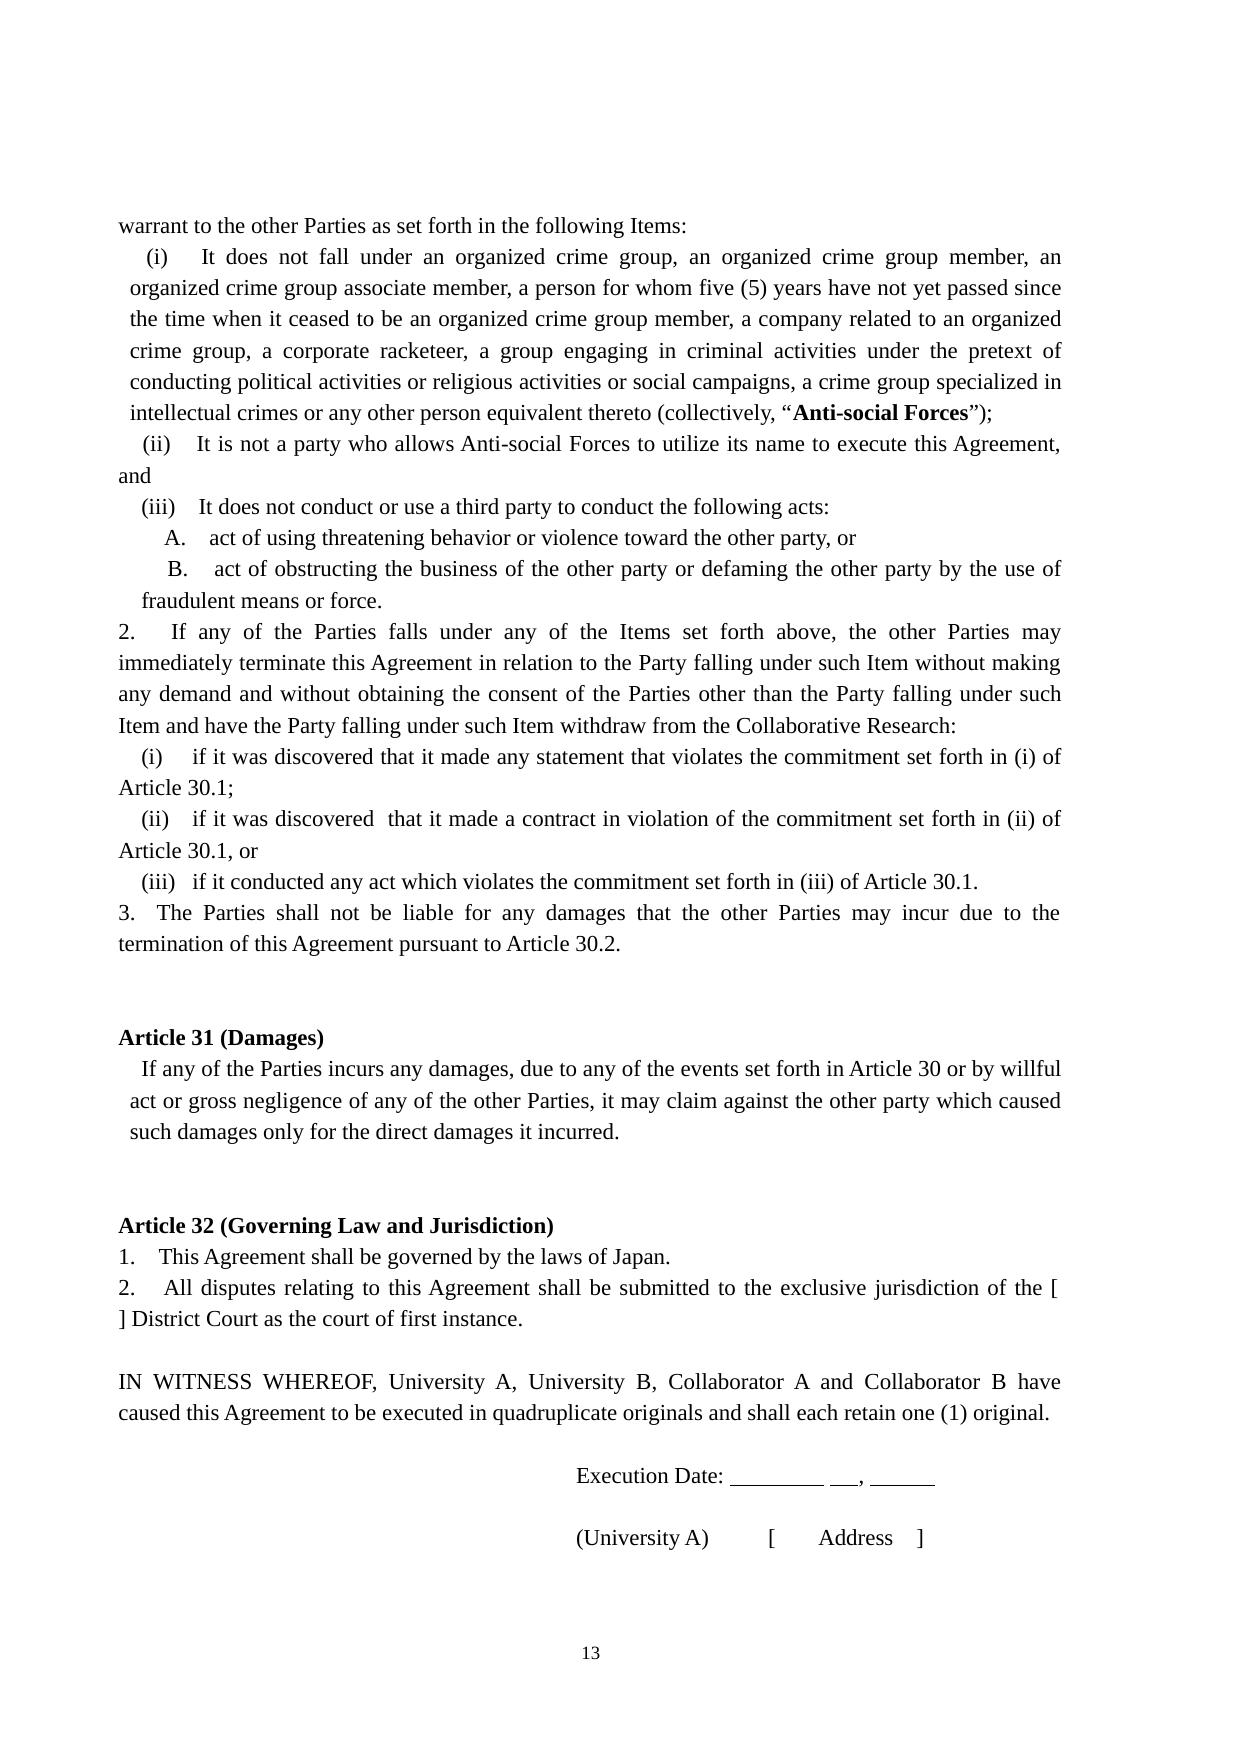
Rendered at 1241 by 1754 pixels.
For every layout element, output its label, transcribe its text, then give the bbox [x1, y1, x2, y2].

text Article 31 (Damages) [118, 1019, 1063, 1051]
text (ii) if it was discovered that it made a contract in violation of the commitment set forth in (ii) of Article 30.1, or [118, 801, 1063, 863]
text (i) if it was discovered that it made any statement that violates the commitment set forth in (i) of Article 30.1; [118, 738, 1063, 801]
text (University A) [ Address ] [118, 1519, 1063, 1551]
text If any of the Parties incurs any damages, due to any of the events set forth in Article 30 or by willful act or gross negligence of any of the other Parties, it may claim against the other party which caused such damages only for the direct damages it incurred. [118, 1051, 1063, 1144]
text 2. If any of the Parties falls under any of the Items set forth above, the other Parties may immediately terminate this Agreement in relation to the Party falling under such Item without making any demand and without obtaining the consent of the Parties other than the Party falling under such Item and have the Party falling under such Item withdraw from the Collaborative Research: [118, 613, 1063, 738]
text 3. The Parties shall not be liable for any damages that the other Parties may incur due to the termination of this Agreement pursuant to Article 30.2. [118, 894, 1063, 957]
text (i) It does not fall under an organized crime group, an organized crime group member, an organized crime group associate member, a person for whom five (5) years have not yet passed since the time when it ceased to be an organized crime group member, a company related to an organized crime group, a corporate racketeer, a group engaging in criminal activities under the pretext of conducting political activities or religious activities or social campaigns, a crime group specialized in intellectual crimes or any other person equivalent thereto (collectively, “Anti-social Forces”); [118, 238, 1063, 426]
text IN WITNESS WHEREOF, University A, University B, Collaborator A and Collaborator B have caused this Agreement to be executed in quadruplicate originals and shall each retain one (1) original. [118, 1363, 1063, 1426]
text Article 32 (Governing Law and Jurisdiction) [118, 1207, 1063, 1238]
text (iii) if it conducted any act which violates the commitment set forth in (iii) of Article 30.1. [118, 863, 1063, 894]
text (ii) It is not a party who allows Anti-social Forces to utilize its name to execute this Agreement, and [118, 426, 1063, 488]
text B. act of obstructing the business of the other party or defaming the other party by the use of fraudulent means or force. [118, 551, 1063, 613]
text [118, 207, 1063, 238]
text Execution Date: , [118, 1457, 1063, 1488]
text (iii) It does not conduct or use a third party to conduct the following acts: [118, 488, 1063, 519]
text 1. This Agreement shall be governed by the laws of Japan. [118, 1238, 1063, 1269]
text 2. All disputes relating to this Agreement shall be submitted to the exclusive jurisdiction of the [ ] District Court as the court of first instance. [118, 1269, 1063, 1332]
text A. act of using threatening behavior or violence toward the other party, or [118, 519, 1063, 551]
